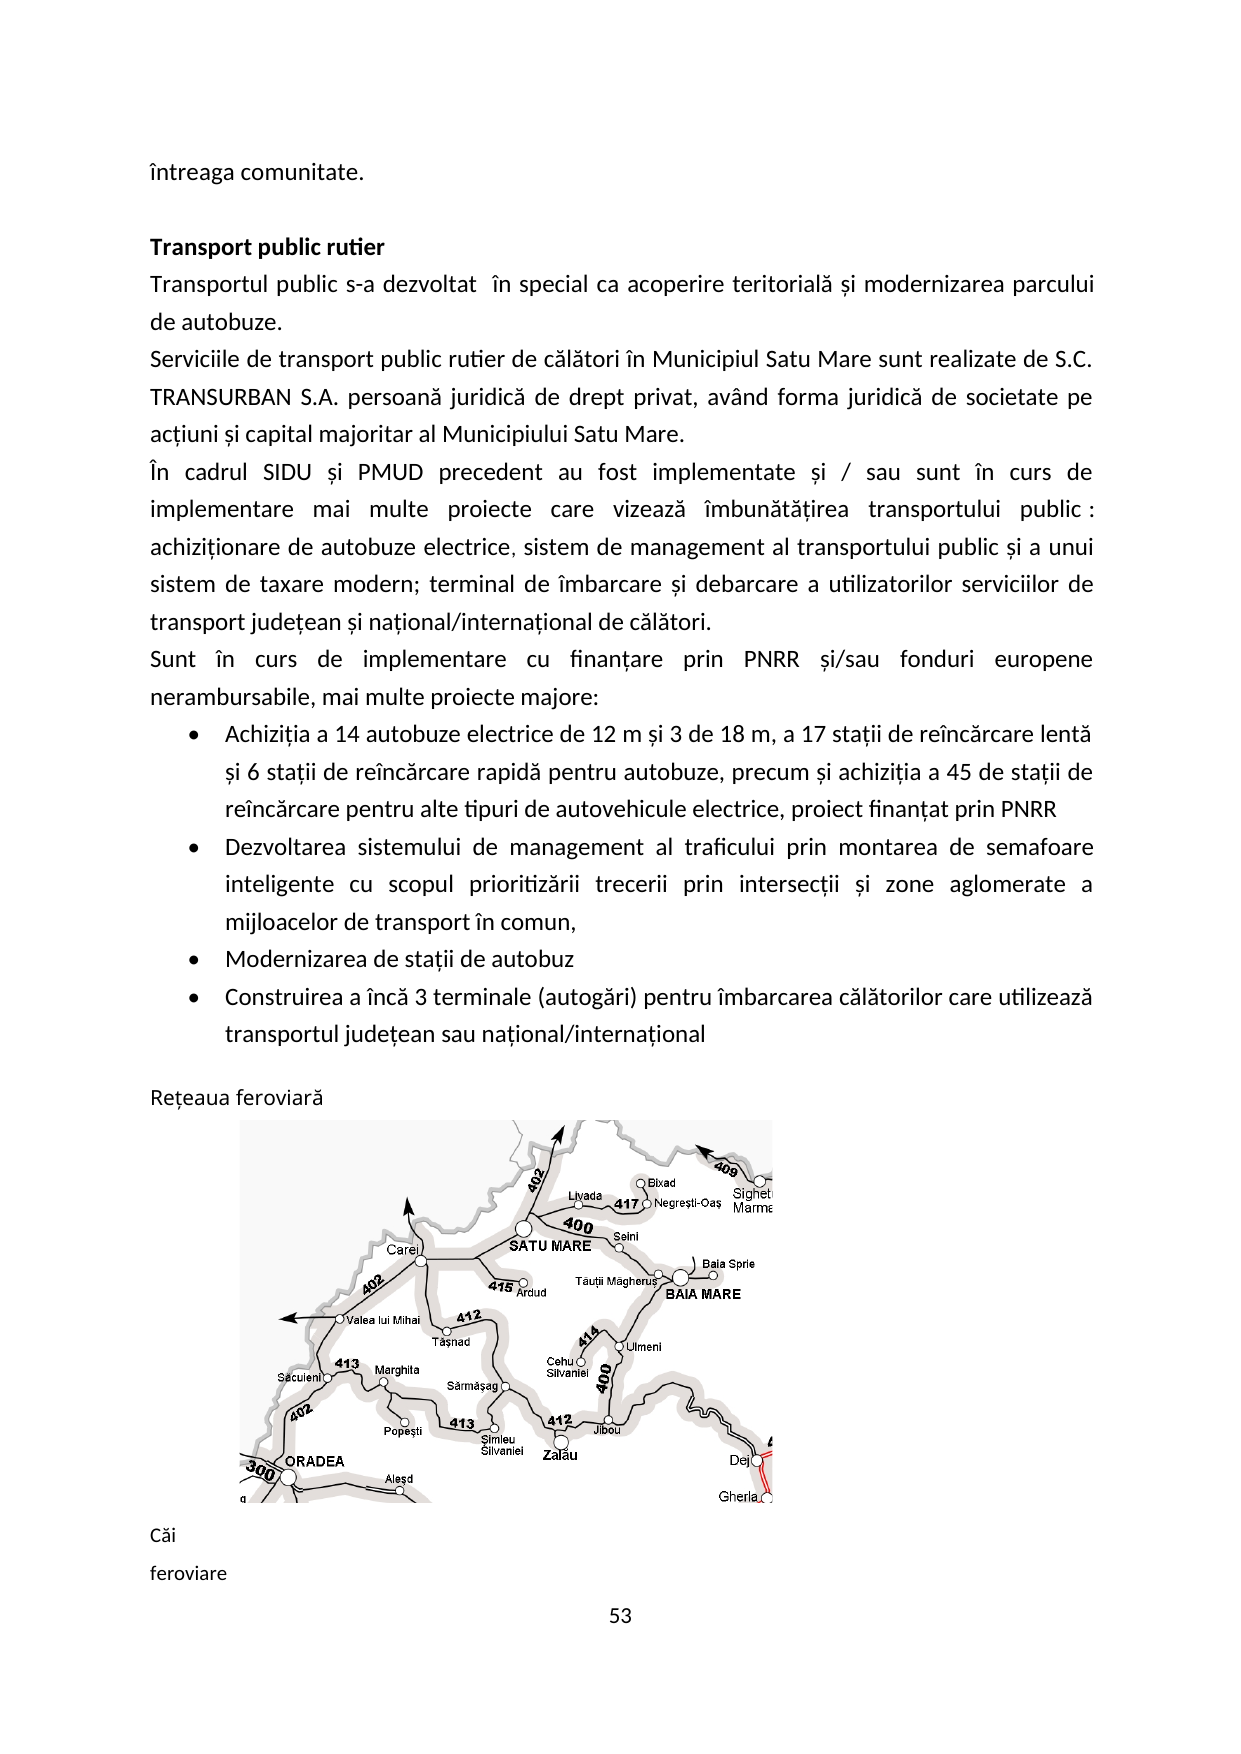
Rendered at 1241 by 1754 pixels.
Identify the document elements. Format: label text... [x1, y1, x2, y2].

list Construirea a încă 3 terminale (autogări) pentru îmbarcarea călătorilor care utilizează transportul județean sau național/internațional [187, 975, 1095, 1050]
text Căi feroviare [150, 1512, 608, 1587]
text Reţeaua feroviară [150, 1075, 1090, 1112]
picture [216, 1120, 772, 1499]
text Transport public rutier [150, 225, 1095, 262]
text Sunt în curs de implementare cu finanțare prin PNRR și/sau fonduri europene nerambursabile, mai multe proiecte majore: [150, 637, 1095, 712]
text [150, 150, 1095, 187]
text Serviciile de transport public rutier de călători în Municipiul Satu Mare sunt realizate de S.C. TRANSURBAN S.A. persoană juridică de drept privat, având forma juridică de societate pe acțiuni și capital majoritar al Municipiului Satu Mare. [150, 337, 1095, 450]
list Achiziția a 14 autobuze electrice de 12 m și 3 de 18 m, a 17 stații de reîncărcare lentă și 6 stații de reîncărcare rapidă pentru autobuze, precum și achiziția a 45 de stații de reîncărcare pentru alte tipuri de autovehicule electrice, proiect finanțat prin PNRR [187, 712, 1095, 825]
text Transportul public s-a dezvoltat în special ca acoperire teritorială și modernizarea parcului de autobuze. [150, 262, 1095, 337]
list Dezvoltarea sistemului de management al traficului prin montarea de semafoare inteligente cu scopul prioritizării trecerii prin intersecții și zone aglomerate a mijloacelor de transport în comun, [187, 825, 1095, 937]
text În cadrul SIDU și PMUD precedent au fost implementate și / sau sunt în curs de implementare mai multe proiecte care vizează îmbunătățirea transportului public : achiziționare de autobuze electrice, sistem de management al transportului public și a unui sistem de taxare modern; terminal de îmbarcare și debarcare a utilizatorilor serviciilor de transport județean și național/internațional de călători. [150, 450, 1095, 637]
list Modernizarea de stații de autobuz [187, 937, 1095, 975]
